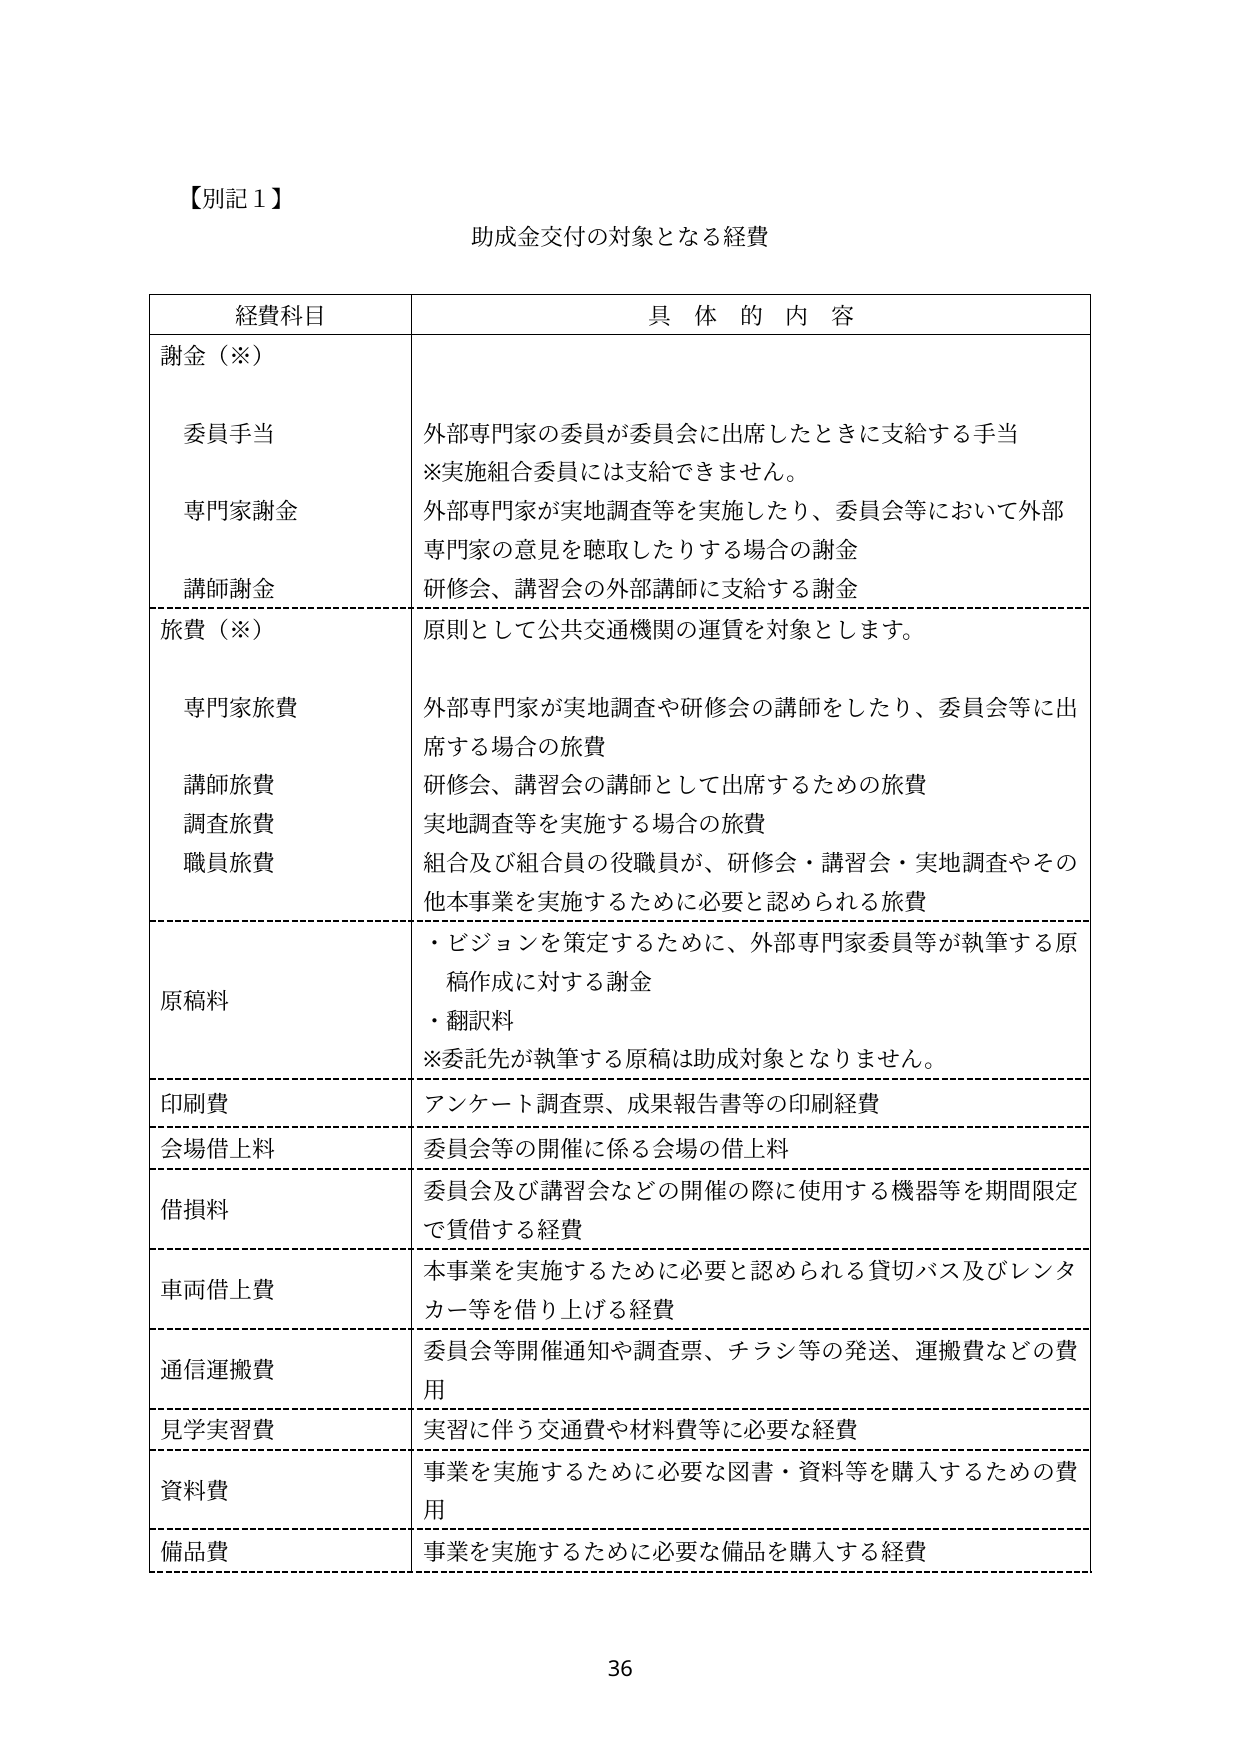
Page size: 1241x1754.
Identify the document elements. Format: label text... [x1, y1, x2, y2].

table_cell 借損料 [150, 1168, 411, 1248]
table_header 具 体 的 内 容 [412, 295, 1090, 334]
table_cell 通信運搬費 [150, 1328, 411, 1408]
table_cell 備品費 [150, 1528, 411, 1571]
table_cell 本事業を実施するために必要と認められる貸切バス及びレンタカー等を借り上げる経費 [412, 1248, 1090, 1328]
table_cell 資料費 [150, 1449, 411, 1528]
table_cell 委員会等の開催に係る会場の借上料 [412, 1126, 1090, 1168]
table_cell ・ビジョンを策定するために、外部専門家委員等が執筆する原稿作成に対する謝金 ・翻訳料 ※委託先が執筆する原稿は助成対象となりません。 [412, 920, 1090, 1077]
text 助成金交付の対象となる経費 [177, 216, 1063, 255]
table_cell 原則として公共交通機関の運賃を対象とします。 外部専門家が実地調査や研修会の講師をしたり、委員会等に出席する場合の旅費 研修会、講習会の講師として出席するための旅費 実地調査等を実施する場合の旅費 組合及び組合員の役職員が、研修会・講習会・実地調査やその他本事業を実施するために必要と認められる旅費 [412, 607, 1090, 920]
table_cell 事業を実施するために必要な図書・資料等を購入するための費用 [412, 1449, 1090, 1528]
table_cell 車両借上費 [150, 1248, 411, 1328]
table_cell 外部専門家の委員が委員会に出席したときに支給する手当 ※実施組合委員には支給できません。 外部専門家が実地調査等を実施したり、委員会等において外部 専門家の意見を聴取したりする場合の謝金 研修会、講習会の外部講師に支給する謝金 [412, 335, 1090, 607]
table_cell 委員会及び講習会などの開催の際に使用する機器等を期間限定で賃借する経費 [412, 1168, 1090, 1248]
table_header 経費科目 [150, 295, 411, 334]
table_cell 実習に伴う交通費や材料費等に必要な経費 [412, 1408, 1090, 1448]
table_cell 会場借上料 [150, 1126, 411, 1168]
table_cell アンケート調査票、成果報告書等の印刷経費 [412, 1078, 1090, 1126]
table_cell 印刷費 [150, 1078, 411, 1126]
table_cell 委員会等開催通知や調査票、チラシ等の発送、運搬費などの費用 [412, 1328, 1090, 1408]
text 【別記１】 [177, 178, 1063, 216]
table_cell 謝金（※） 委員手当 専門家謝金 講師謝金 [150, 335, 411, 607]
table_cell 原稿料 [150, 920, 411, 1077]
table_cell 旅費（※） 専門家旅費 講師旅費 調査旅費 職員旅費 [150, 607, 411, 920]
table_cell 事業を実施するために必要な備品を購入する経費 [412, 1528, 1090, 1571]
table_cell 見学実習費 [150, 1408, 411, 1448]
